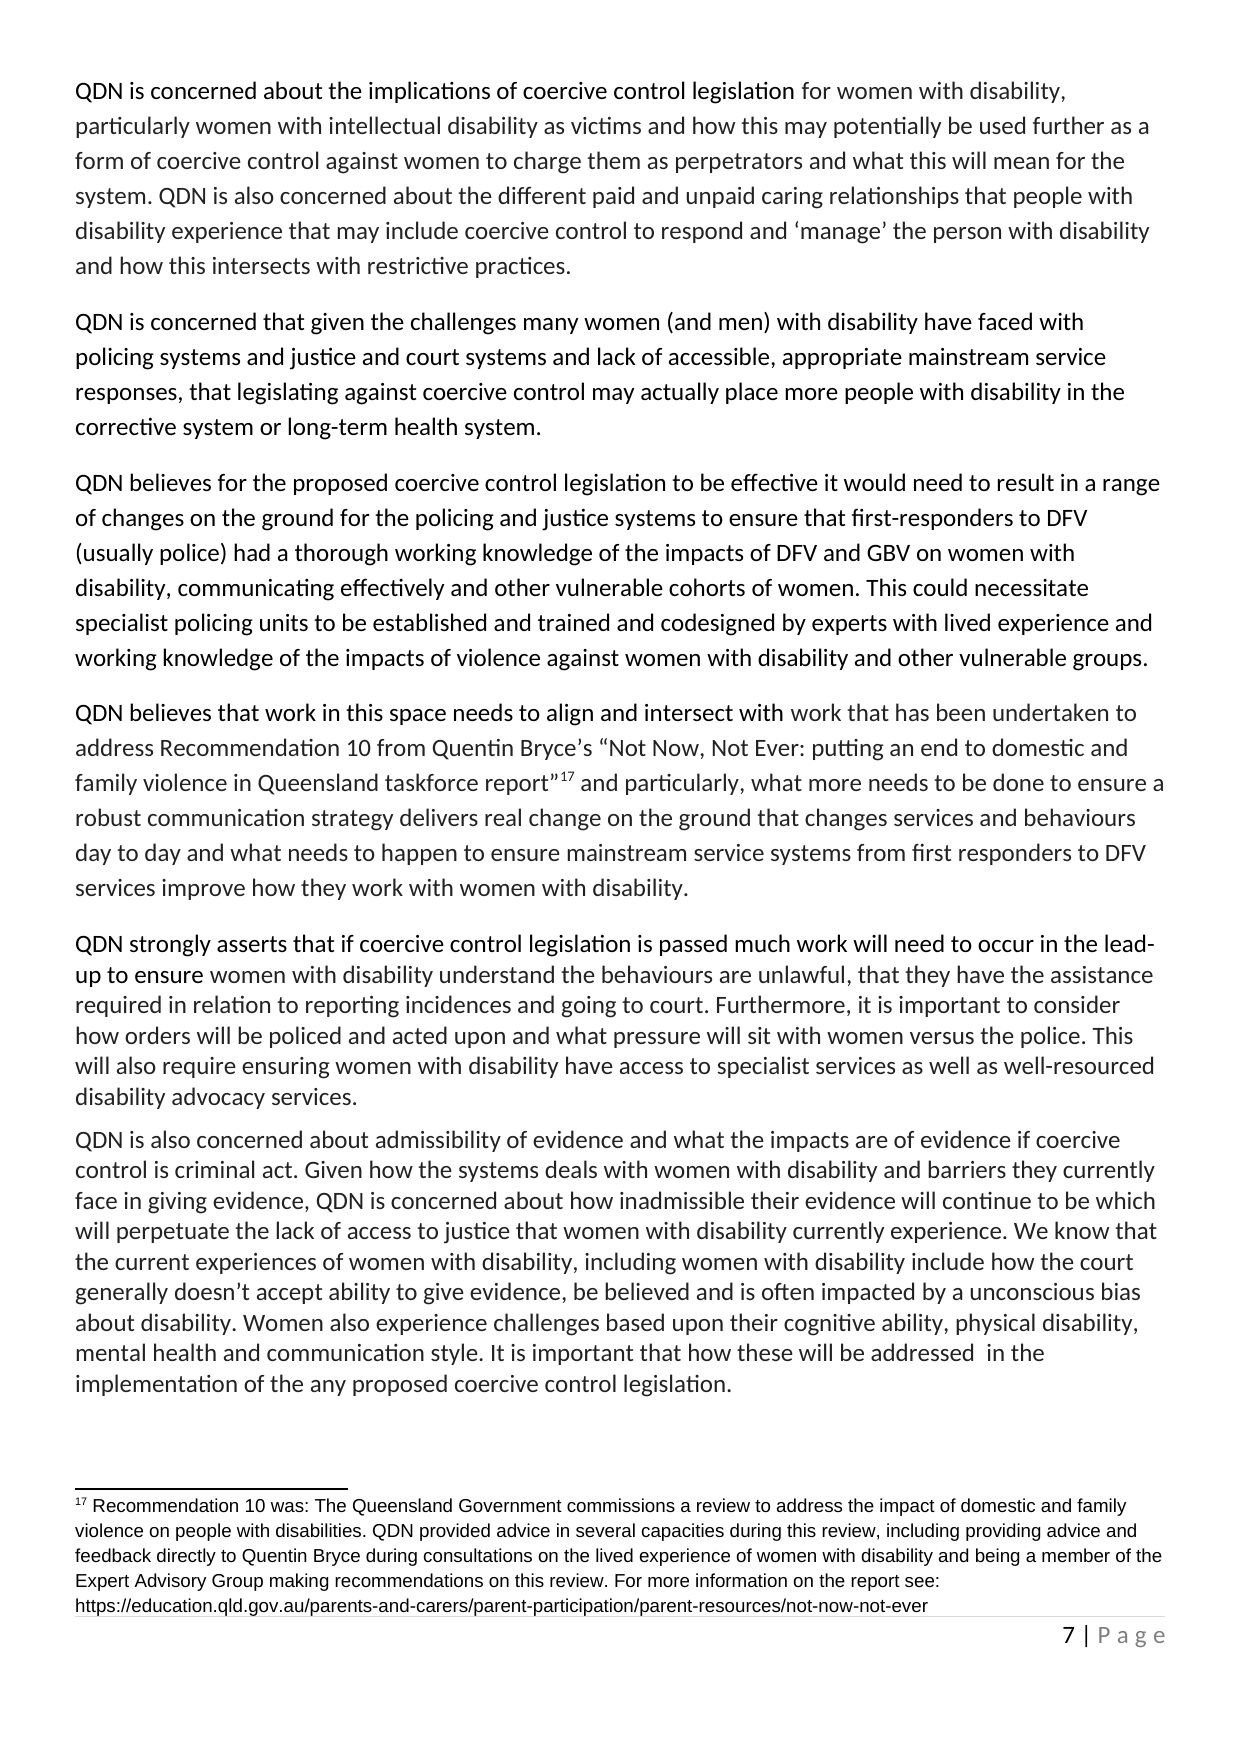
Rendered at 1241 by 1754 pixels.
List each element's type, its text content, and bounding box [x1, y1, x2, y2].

text QDN believes that work in this space needs to align and intersect with work that has been undertaken to address Recommendation 10 from Quentin Bryce’s “Not Now, Not Ever: putting an end to domestic and family violence in Queensland taskforce report” and particularly, what more needs to be done to ensure a robust communication strategy delivers real change on the ground that changes services and behaviours day to day and what needs to happen to ensure mainstream service systems from first responders to DFV services improve how they work with women with disability. [75, 697, 1165, 903]
text QDN is concerned about the implications of coercive control legislation for women with disability, particularly women with intellectual disability as victims and how this may potentially be used further as a form of coercive control against women to charge them as perpetrators and what this will mean for the system. QDN is also concerned about the different paid and unpaid caring relationships that people with disability experience that may include coercive control to respond and ‘manage’ the person with disability and how this intersects with restrictive practices. [75, 75, 1165, 281]
text QDN is concerned that given the challenges many women (and men) with disability have faced with policing systems and justice and court systems and lack of accessible, appropriate mainstream service responses, that legislating against coercive control may actually place more people with disability in the corrective system or long-term health system. [75, 306, 1165, 441]
text QDN is also concerned about admissibility of evidence and what the impacts are of evidence if coercive control is criminal act. Given how the systems deals with women with disability and barriers they currently face in giving evidence, QDN is concerned about how inadmissible their evidence will continue to be which will perpetuate the lack of access to justice that women with disability currently experience. We know that the current experiences of women with disability, including women with disability include how the court generally doesn’t accept ability to give evidence, be believed and is often impacted by a unconscious bias about disability. Women also experience challenges based upon their cognitive ability, physical disability, mental health and communication style. It is important that how these will be addressed in the implementation of the any proposed coercive control legislation. [75, 1124, 1165, 1399]
text QDN strongly asserts that if coercive control legislation is passed much work will need to occur in the lead-up to ensure women with disability understand the behaviours are unlawful, that they have the assistance required in relation to reporting incidences and going to court. Furthermore, it is important to consider how orders will be policed and acted upon and what pressure will sit with women versus the police. This will also require ensuring women with disability have access to specialist services as well as well-resourced disability advocacy services. [75, 928, 1165, 1111]
text QDN believes for the proposed coercive control legislation to be effective it would need to result in a range of changes on the ground for the policing and justice systems to ensure that first-responders to DFV (usually police) had a thorough working knowledge of the impacts of DFV and GBV on women with disability, communicating effectively and other vulnerable cohorts of women. This could necessitate specialist policing units to be established and trained and codesigned by experts with lived experience and working knowledge of the impacts of violence against women with disability and other vulnerable groups. [75, 467, 1165, 672]
